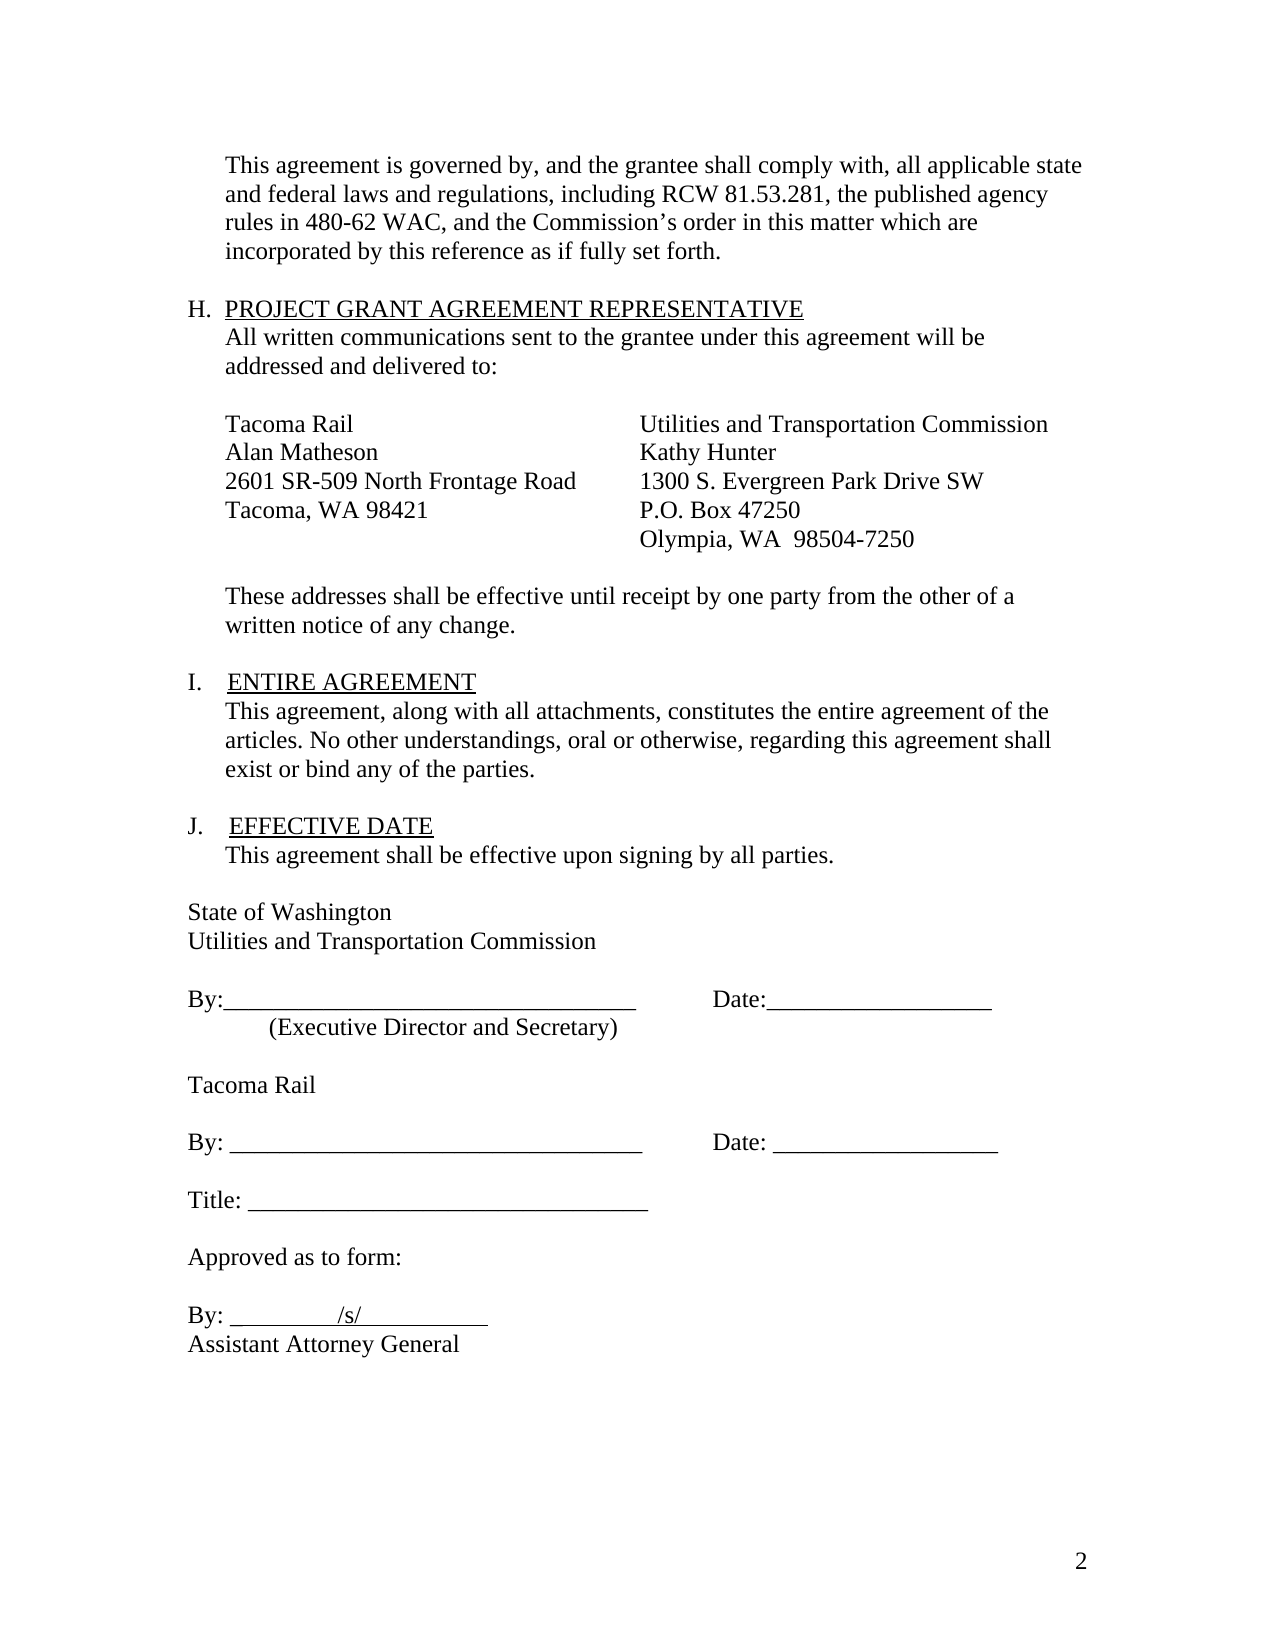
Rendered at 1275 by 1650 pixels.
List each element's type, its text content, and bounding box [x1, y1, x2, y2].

text By: _________________________________ Date: __________________ [187, 1127, 1087, 1156]
text All written communications sent to the grantee under this agreement will be addressed and delivered to: [225, 322, 1087, 380]
text Approved as to form: [187, 1242, 1087, 1271]
text This agreement, along with all attachments, constitutes the entire agreement of the articles. No other understandings, oral or otherwise, regarding this agreement shall exist or bind any of the parties. [187, 696, 1087, 782]
text I. ENTIRE AGREEMENT [187, 667, 1087, 696]
table_header Tacoma Rail Alan Matheson 2601 SR-509 North Frontage Road Tacoma, WA 98421 [214, 409, 628, 552]
text By: _ /s/ [187, 1300, 1087, 1329]
text H. PROJECT GRANT AGREEMENT REPRESENTATIVE [187, 294, 1087, 322]
text (Executive Director and Secretary) [187, 1012, 1087, 1041]
text Tacoma Rail [187, 1070, 1087, 1099]
text This agreement shall be effective upon signing by all parties. [187, 840, 1087, 869]
text Utilities and Transportation Commission [187, 926, 1087, 955]
text By:_________________________________ Date:__________________ [187, 984, 1087, 1012]
text State of [187, 897, 1087, 926]
text Assistant Attorney General [187, 1329, 1087, 1357]
table_header Utilities and Transportation Commission Kathy Hunter 1300 S. Evergreen Park Drive SW P.O. Box 47250 Olympia, WA 98504-7250 [628, 409, 1071, 552]
text J. EFFECTIVE DATE [187, 811, 1087, 840]
text Title: ________________________________ [187, 1185, 1087, 1214]
text This agreement is governed by, and the grantee shall comply with, all applicable state and federal laws and regulations, including RCW 81.53.281, the published agency rules in 480-62 WAC, and the Commission’s order in this matter which are incorporated by this reference as if fully set forth. [225, 150, 1087, 265]
text These addresses shall be effective until receipt by one party from the other of a written notice of any change. [225, 581, 1087, 639]
